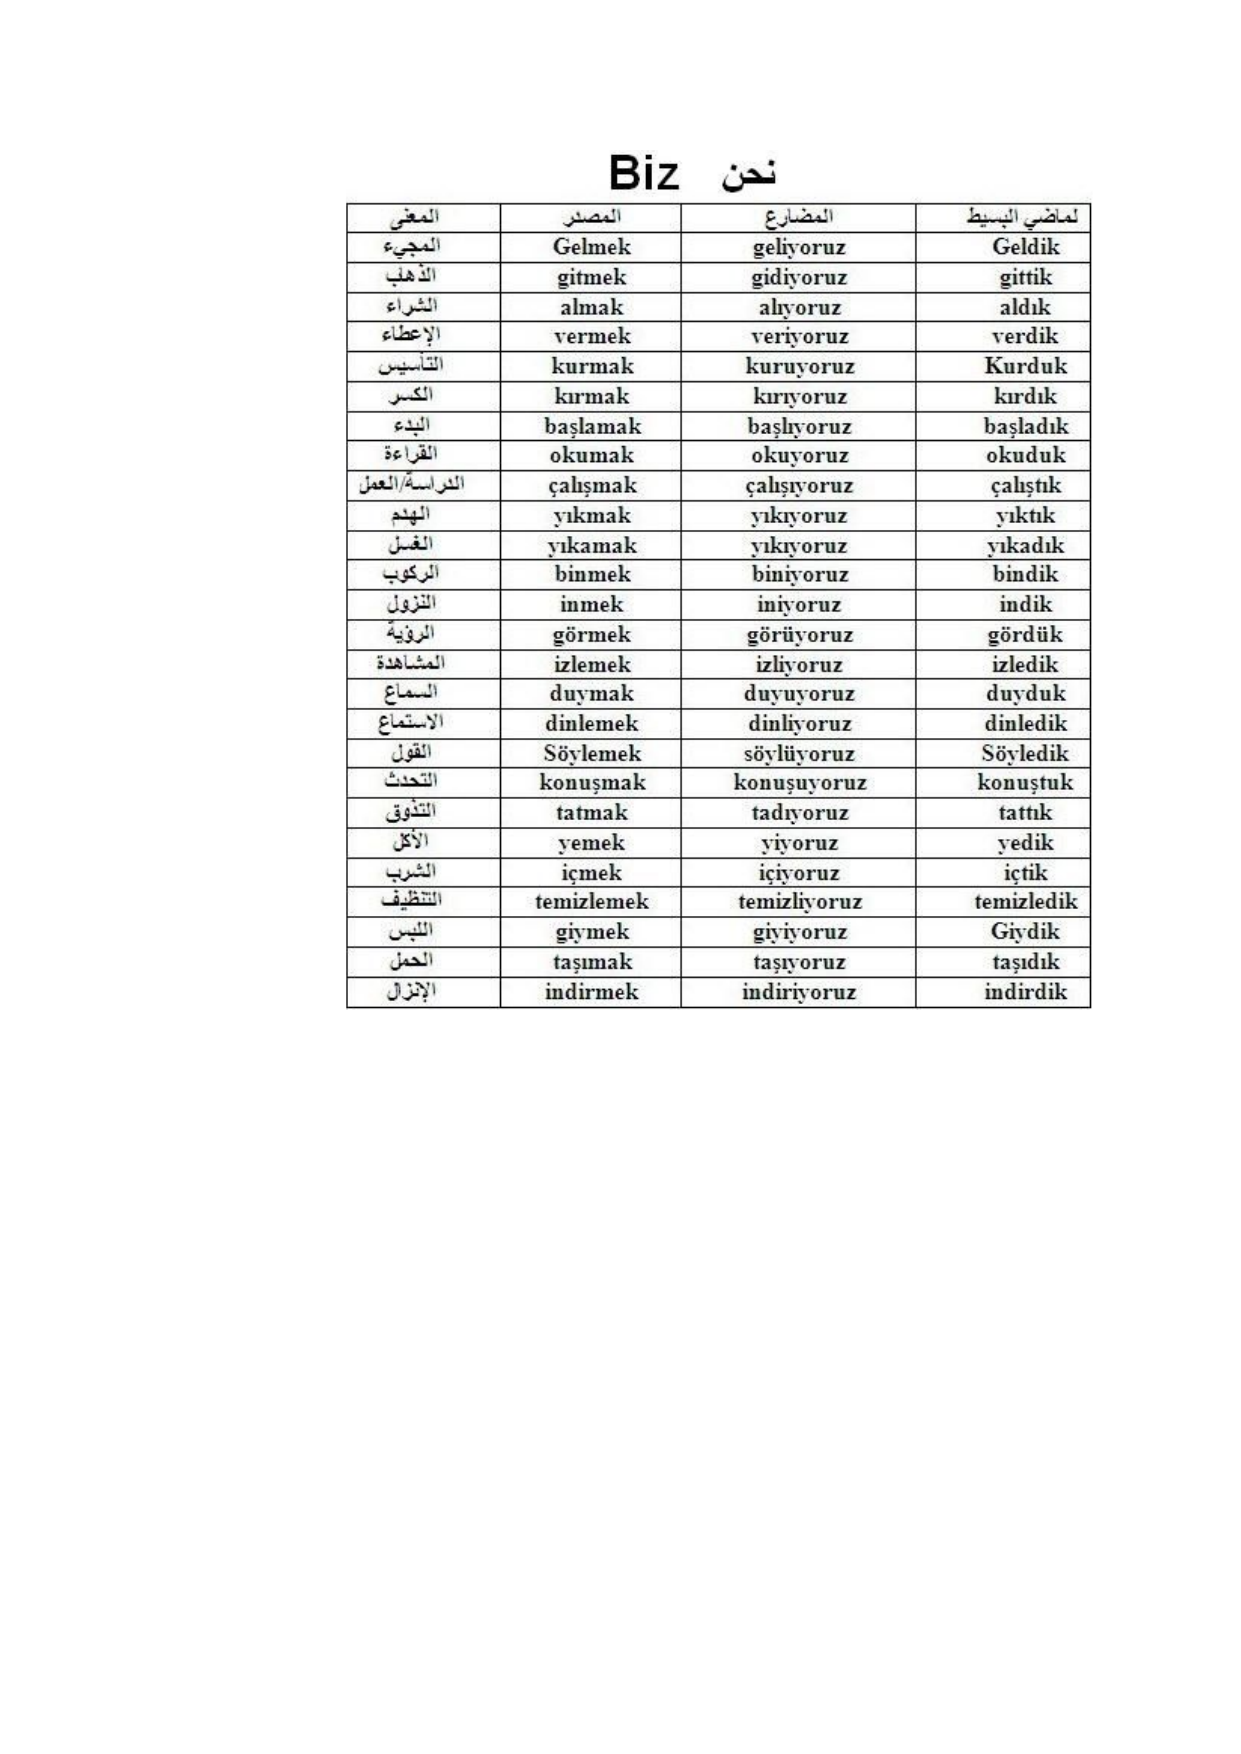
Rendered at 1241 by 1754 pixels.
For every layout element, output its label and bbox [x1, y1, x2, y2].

picture [345, 150, 1093, 1010]
